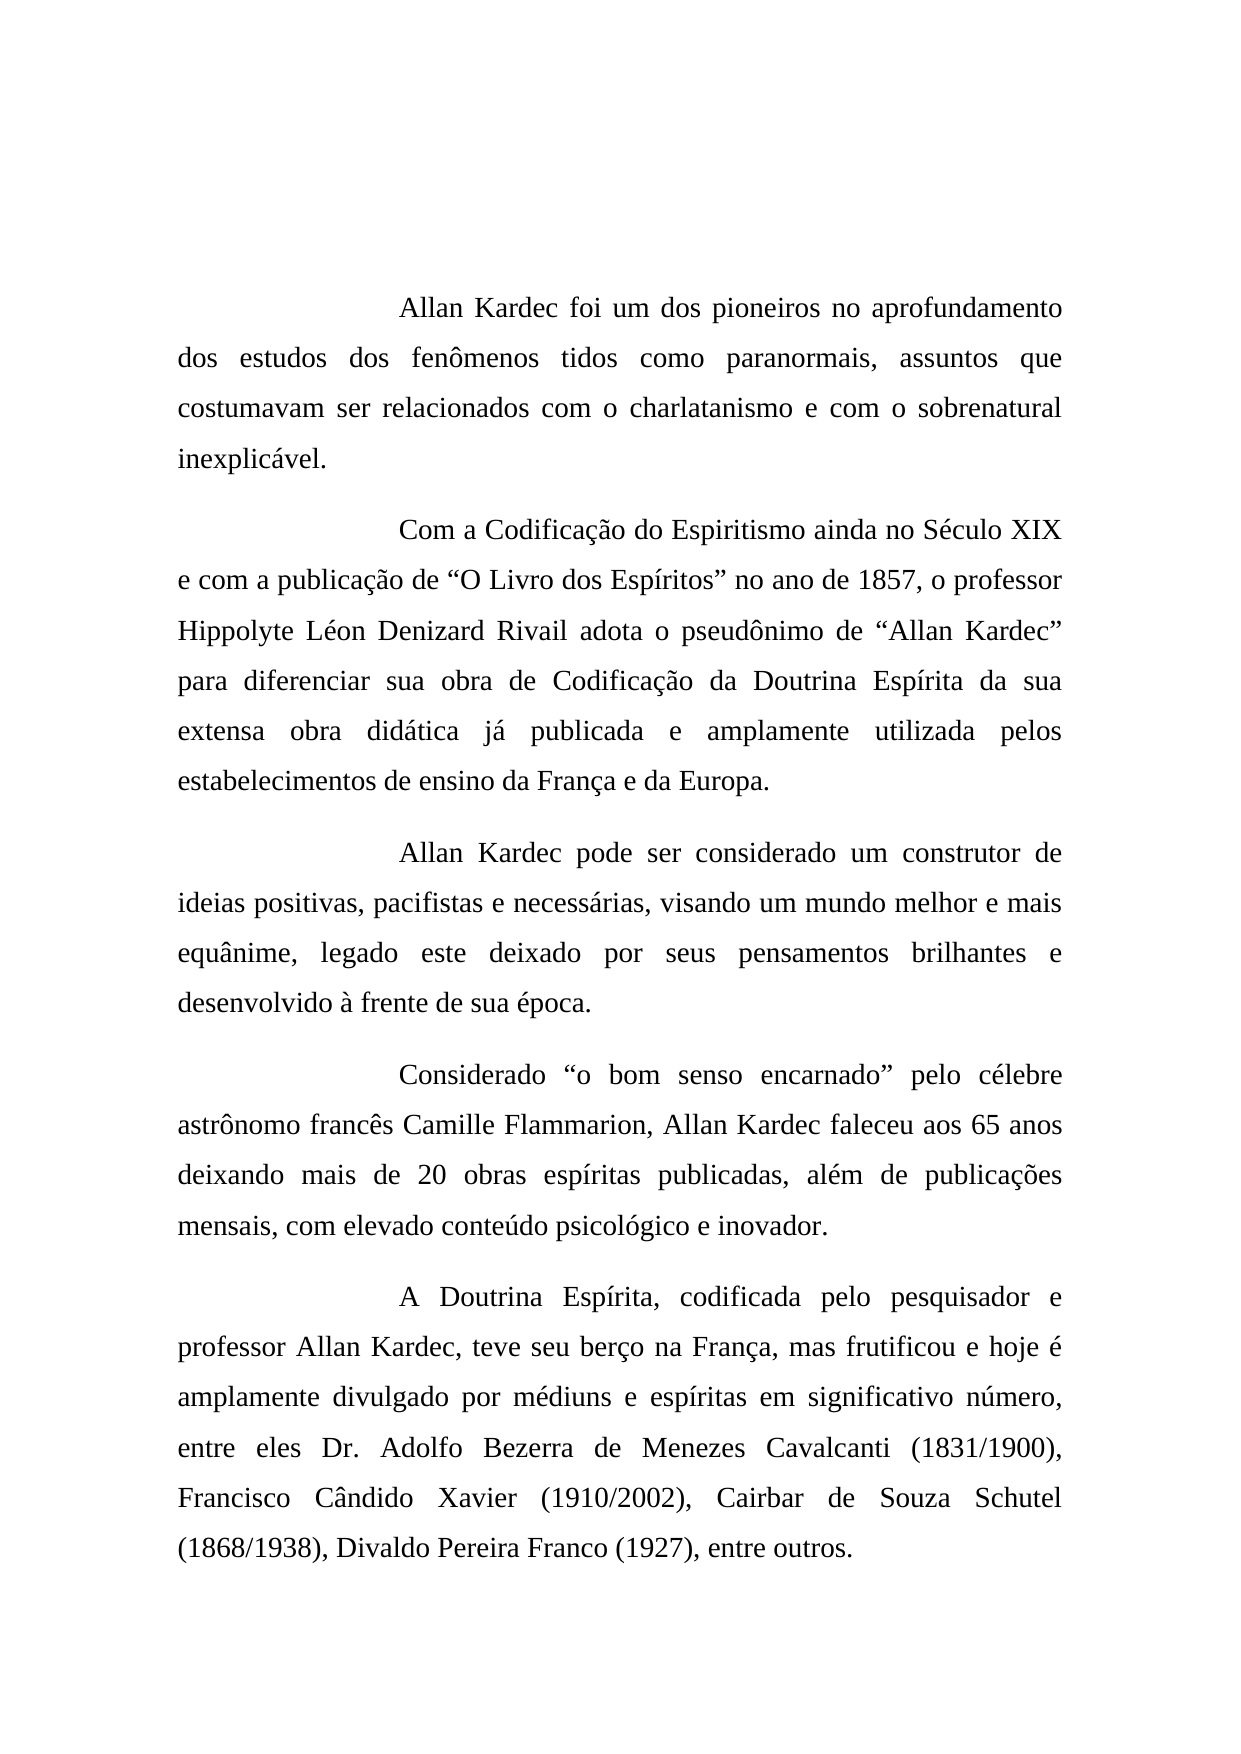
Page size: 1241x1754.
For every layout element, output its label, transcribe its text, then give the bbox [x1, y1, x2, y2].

text Com a Codificação do Espiritismo ainda no Século XIX e com a publicação de “O Livro dos Espíritos” no ano de 1857, o professor Hippolyte Léon Denizard Rivail adota o pseudônimo de “Allan Kardec” para diferenciar sua obra de Codificação da Doutrina Espírita da sua extensa obra didática já publicada e amplamente utilizada pelos estabelecimentos de ensino da França e da Europa. [177, 512, 1063, 797]
text A Doutrina Espírita, codificada pelo pesquisador e professor Allan Kardec, teve seu berço na França, mas frutificou e hoje é amplamente divulgado por médiuns e espíritas em significativo número, entre eles Dr. Adolfo Bezerra de Menezes Cavalcanti (1831/1900), Francisco Cândido Xavier (1910/2002), Cairbar de Souza Schutel (1868/1938), Divaldo Pereira Franco (1927), entre outros. [177, 1279, 1063, 1564]
text Allan Kardec foi um dos pioneiros no aprofundamento dos estudos dos fenômenos tidos como paranormais, assuntos que costumavam ser relacionados com o charlatanismo e com o sobrenatural inexplicável. [177, 290, 1063, 474]
text Considerado “o bom senso encarnado” pelo célebre astrônomo francês Camille Flammarion, Allan Kardec faleceu aos 65 anos deixando mais de 20 obras espíritas publicadas, além de publicações mensais, com elevado conteúdo psicológico e inovador. [177, 1057, 1063, 1241]
text Allan Kardec pode ser considerado um construtor de ideias positivas, pacifistas e necessárias, visando um mundo melhor e mais equânime, legado este deixado por seus pensamentos brilhantes e desenvolvido à frente de sua época. [177, 835, 1063, 1019]
